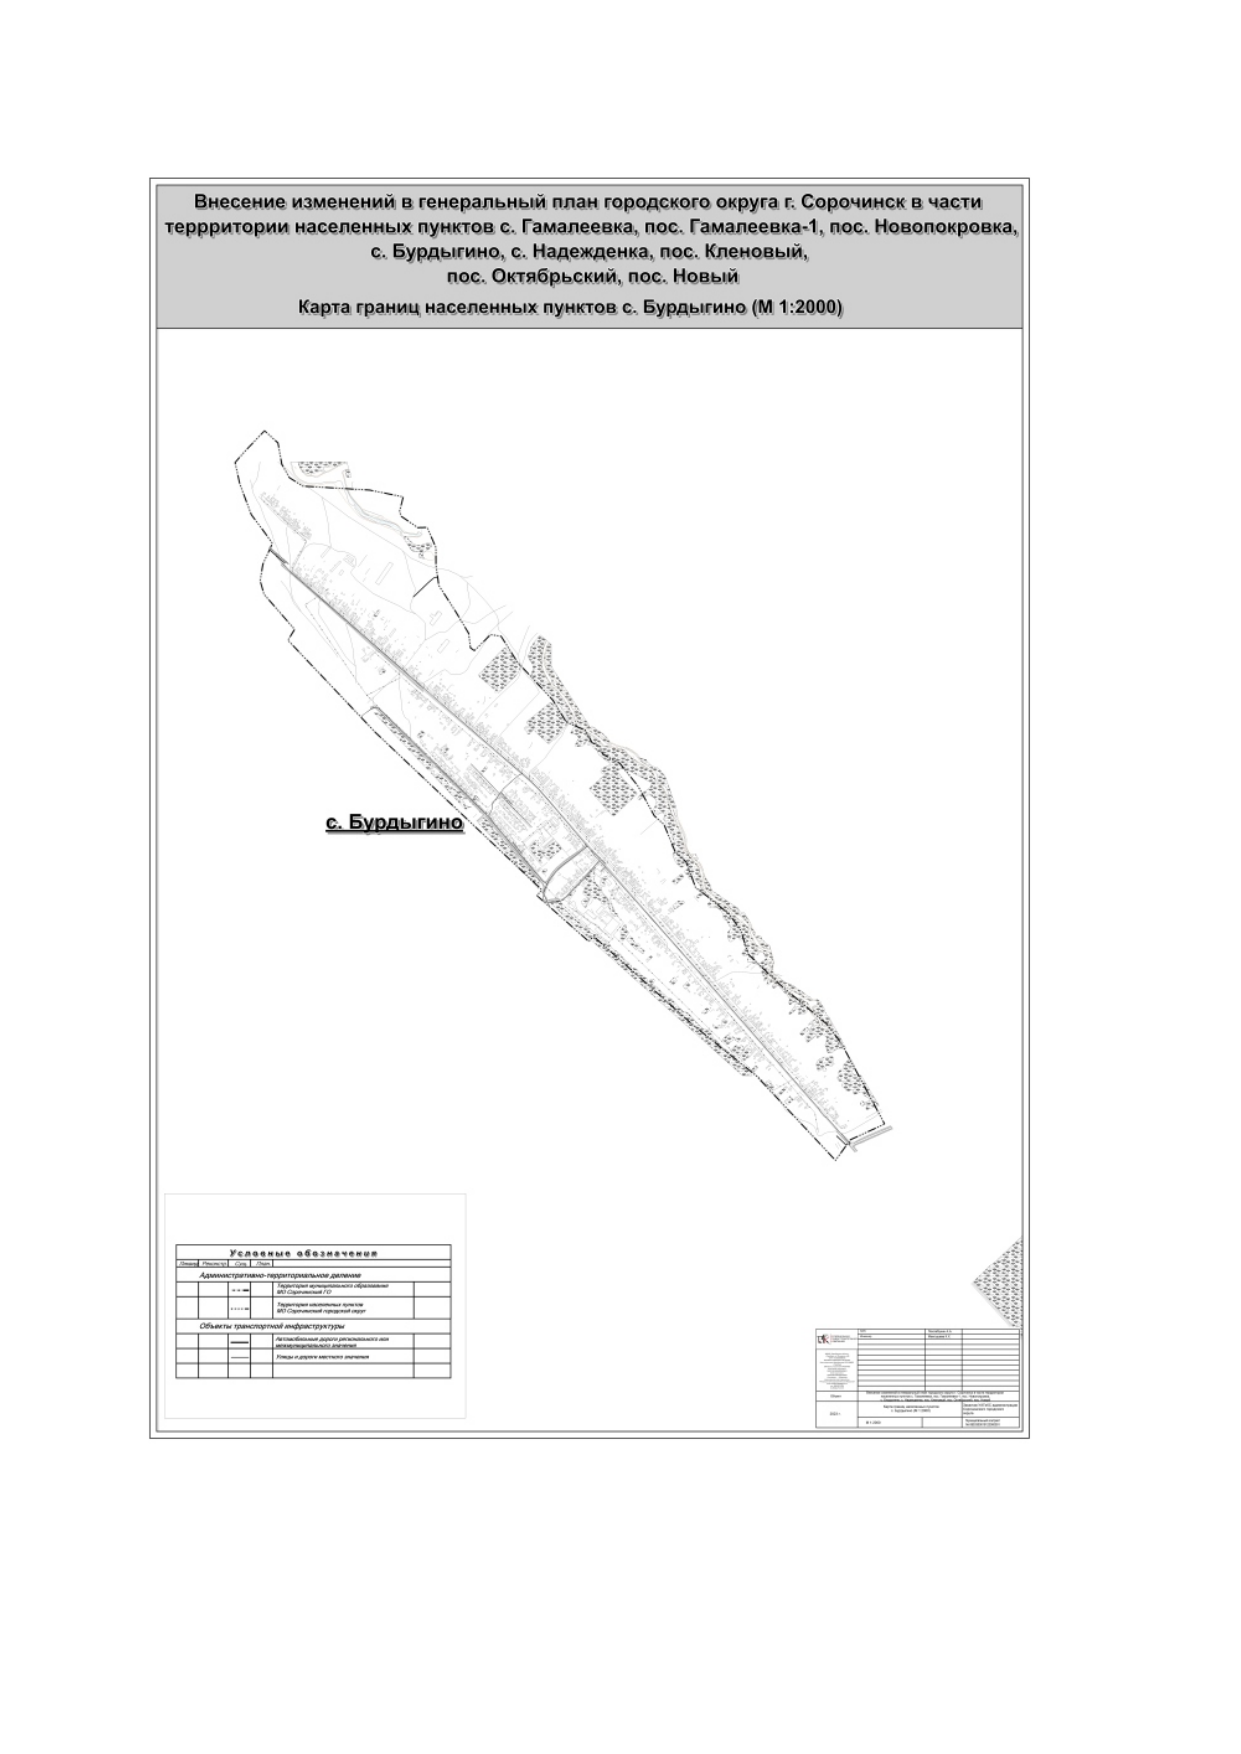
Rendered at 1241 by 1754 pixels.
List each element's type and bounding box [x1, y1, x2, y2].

picture [147, 175, 1035, 1444]
